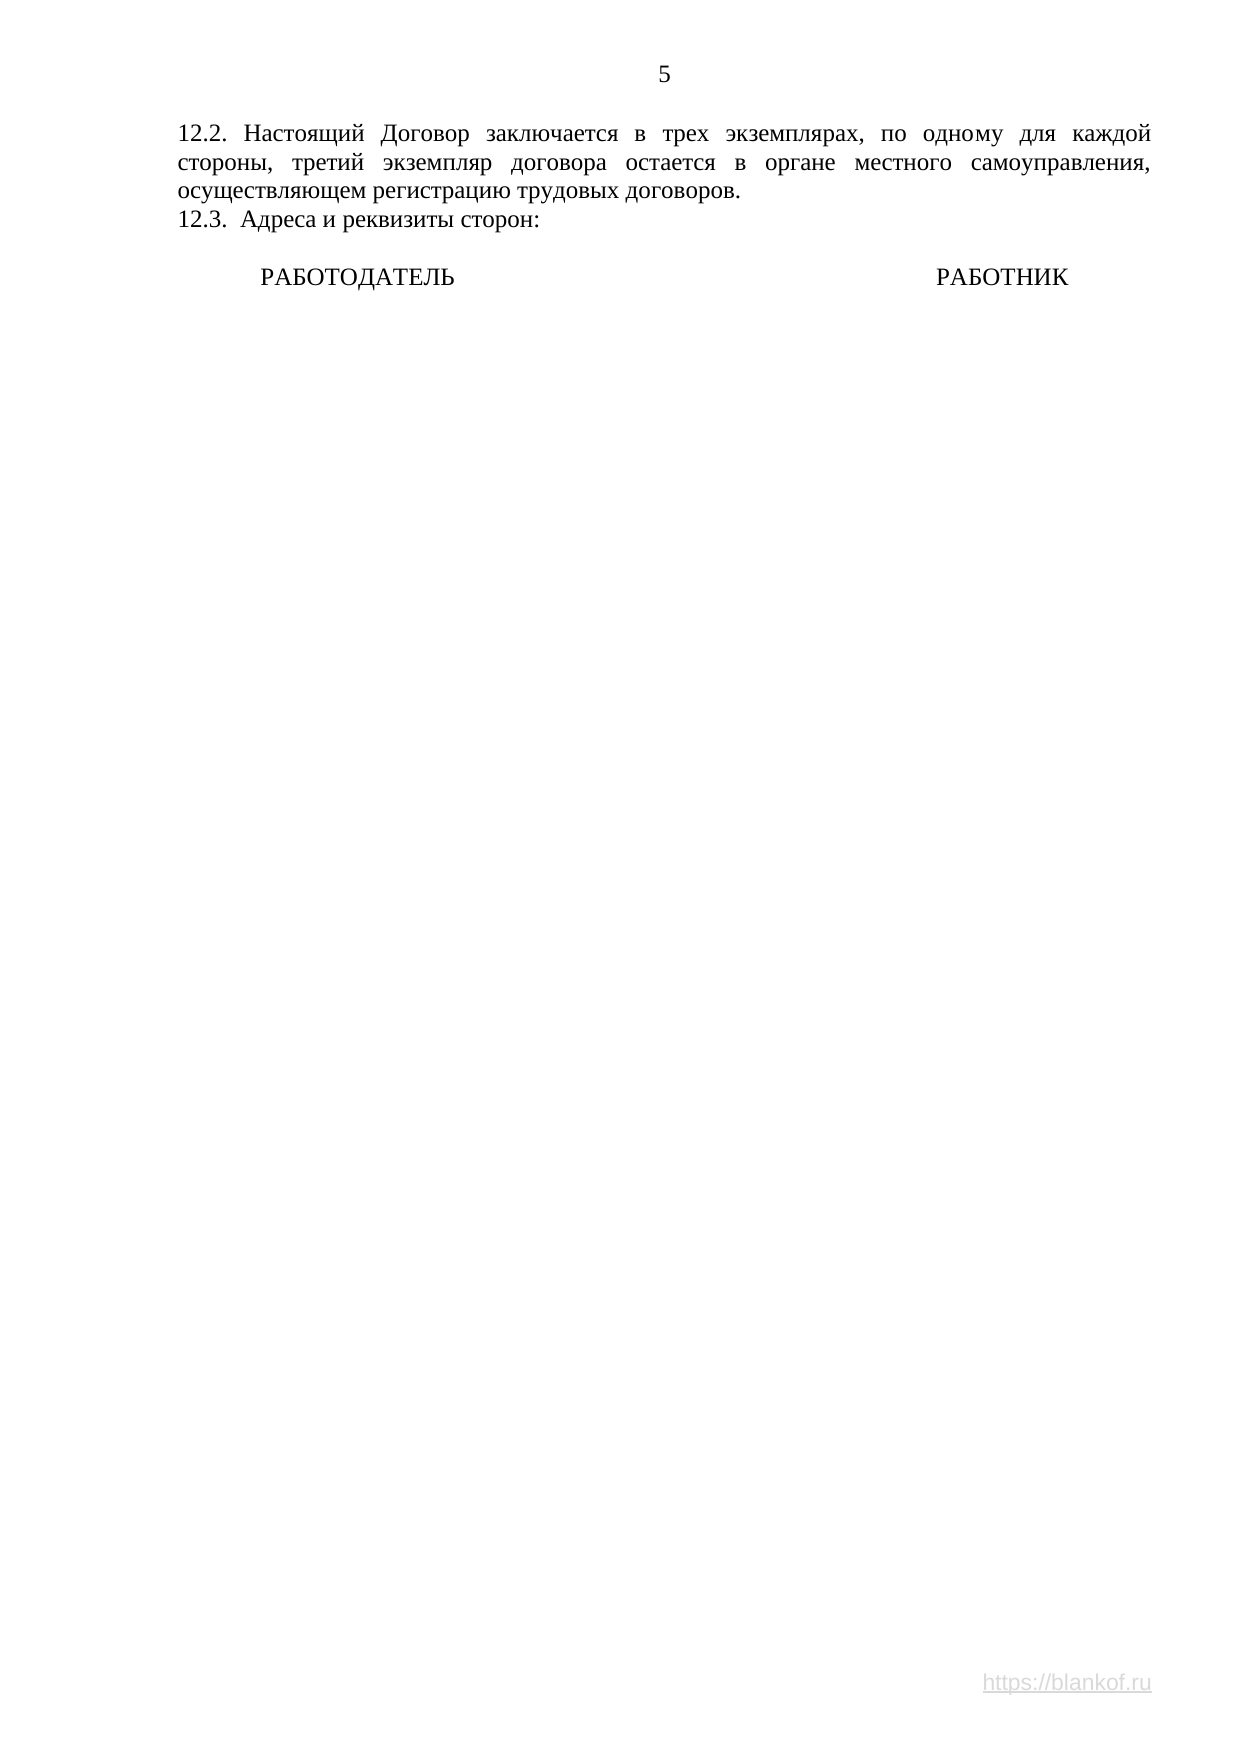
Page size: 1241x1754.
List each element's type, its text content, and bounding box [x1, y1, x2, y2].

text 12.2. Настоящий Договор заключается в трех экземплярах, по одному для каждой стороны, третий экземпляр договора остается в органе местного самоуправления, осуществляющем регистрацию трудовых договоров. [177, 118, 1152, 204]
text РАБОТОДАТЕЛЬ РАБОТНИК [177, 262, 1152, 291]
text 12.3. Адреса и реквизиты сторон: [177, 204, 1152, 233]
